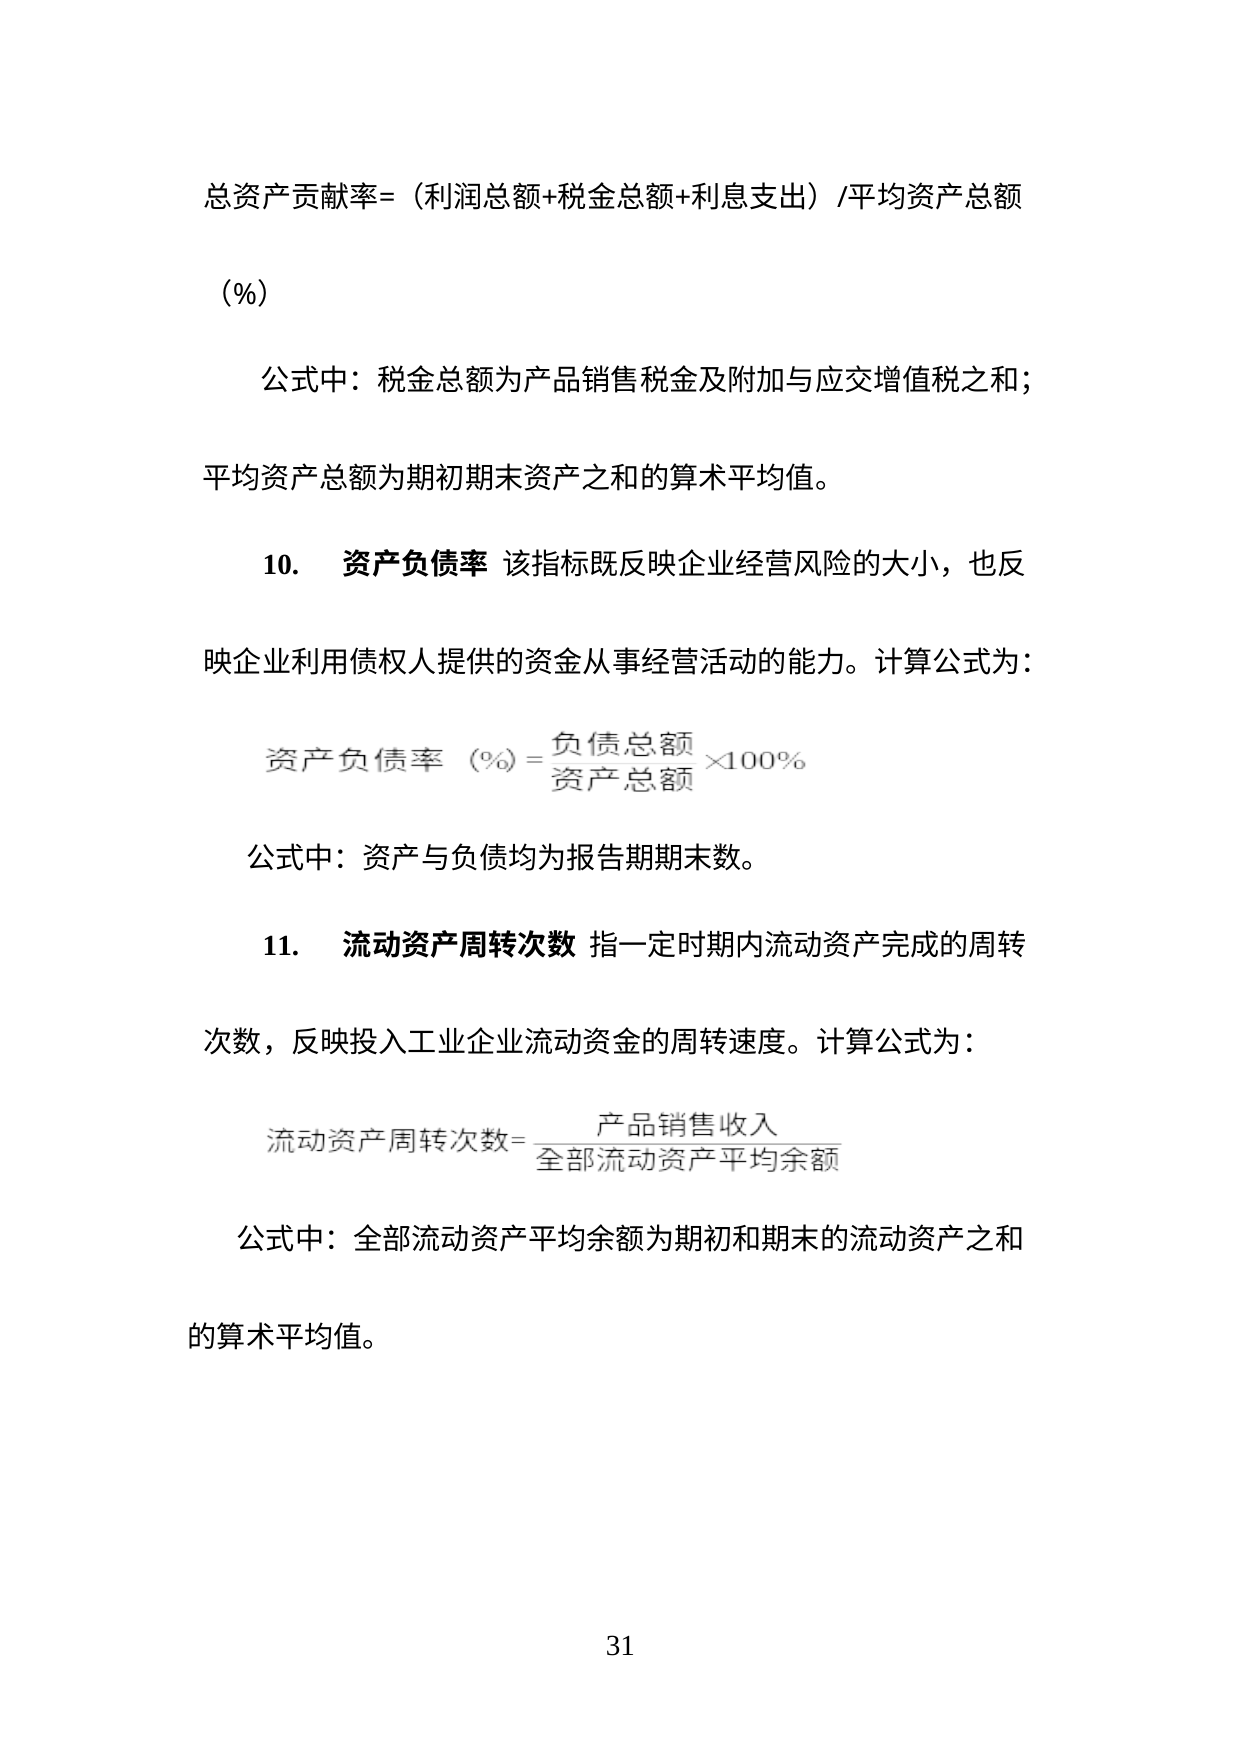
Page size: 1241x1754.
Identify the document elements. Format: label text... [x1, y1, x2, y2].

text 公式中：税金总额为产品销售税金及附加与应交增值税之和；平均资产总额为期初期末资产之和的算术平均值。 [202, 346, 1053, 508]
text 总资产贡献率=（利润总额+税金总额+利息支出）/平均资产总额（%） [203, 162, 1053, 324]
text 11. 流动资产周转次数 指一定时期内流动资产完成的周转次数，反映投入工业企业流动资金的周转速度。计算公式为： [203, 910, 1053, 1072]
text 公式中：全部流动资产平均余额为期初和期末的流动资产之和的算术平均值。 [187, 1204, 1053, 1367]
text 10. 资产负债率 该指标既反映企业经营风险的大小，也反映企业利用债权人提供的资金从事经营活动的能力。计算公式为： [203, 529, 1053, 692]
text 公式中：资产与负债均为报告期期末数。 [187, 824, 1053, 889]
